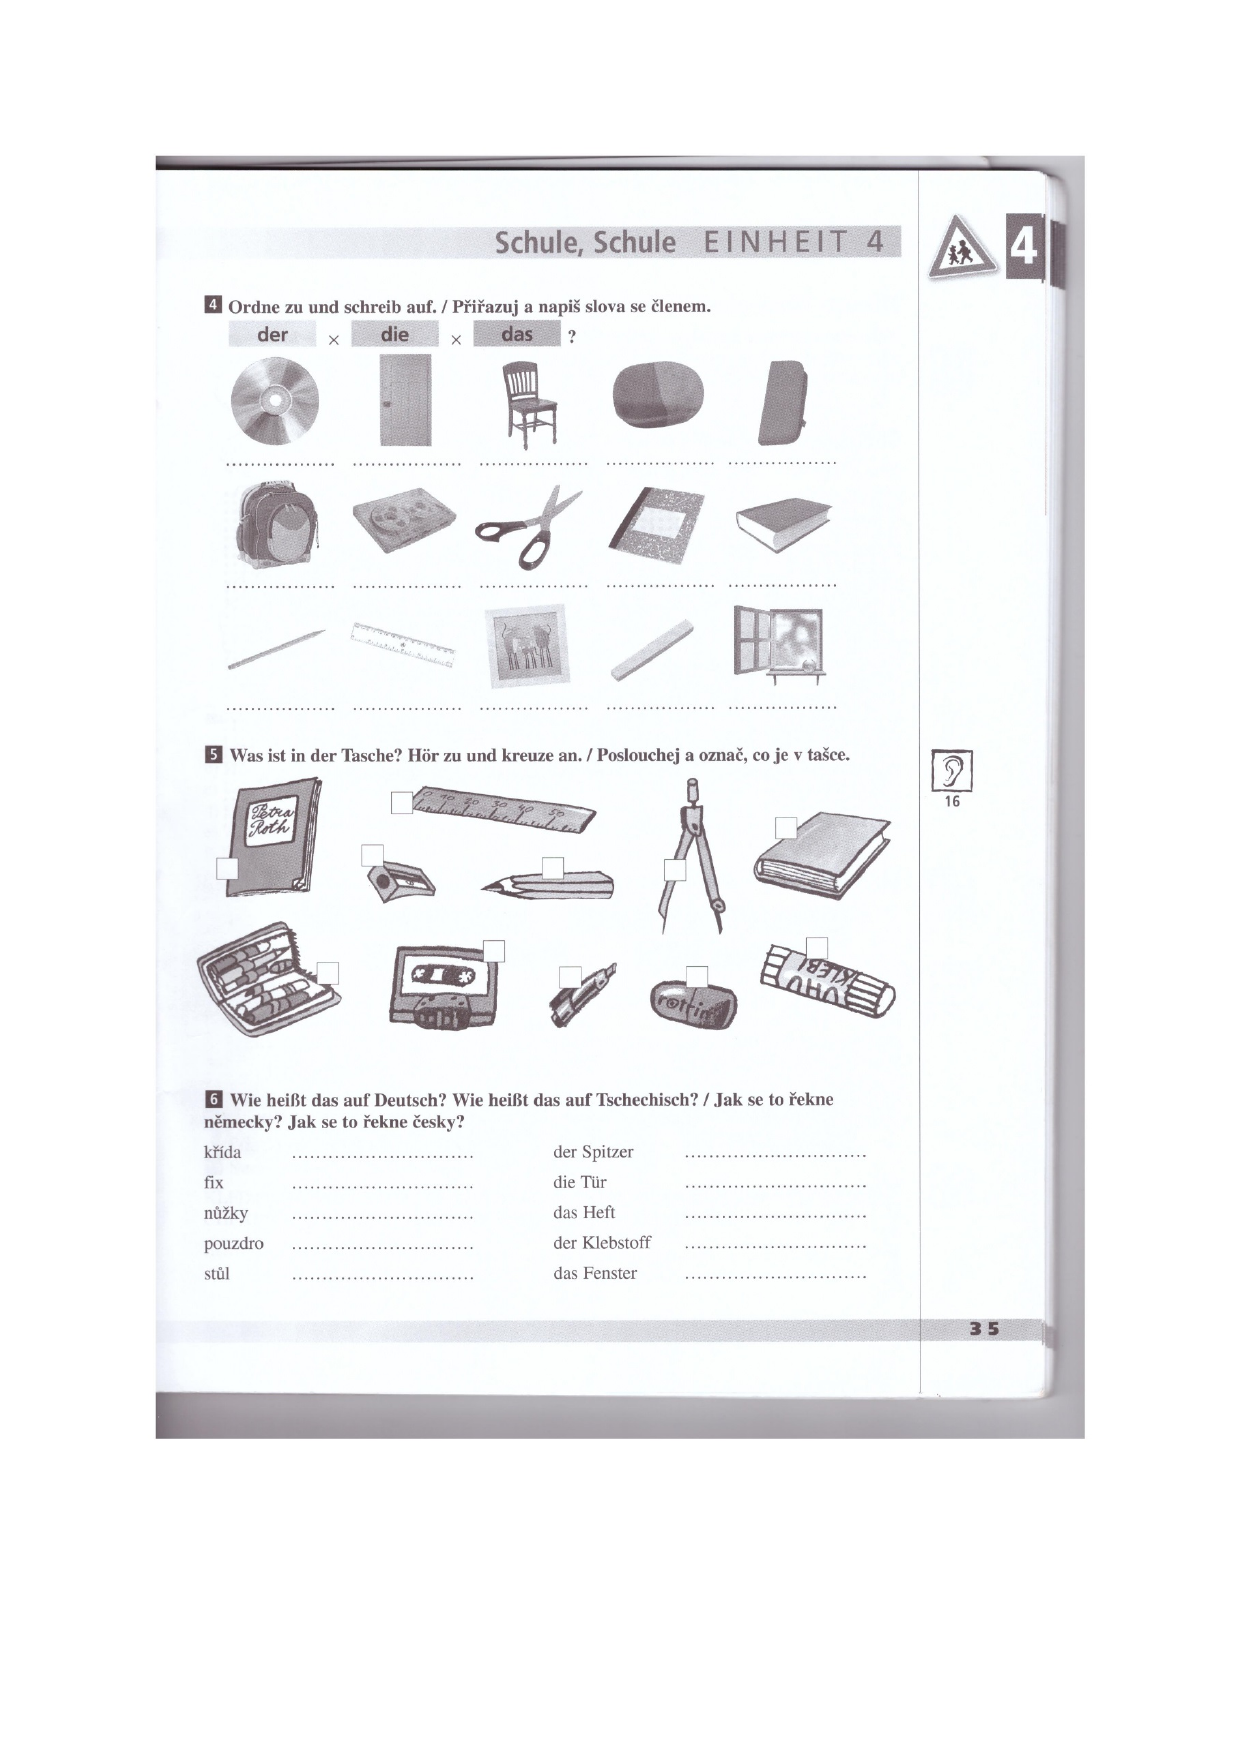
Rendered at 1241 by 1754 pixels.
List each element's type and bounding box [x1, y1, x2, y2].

picture [147, 147, 1093, 1447]
